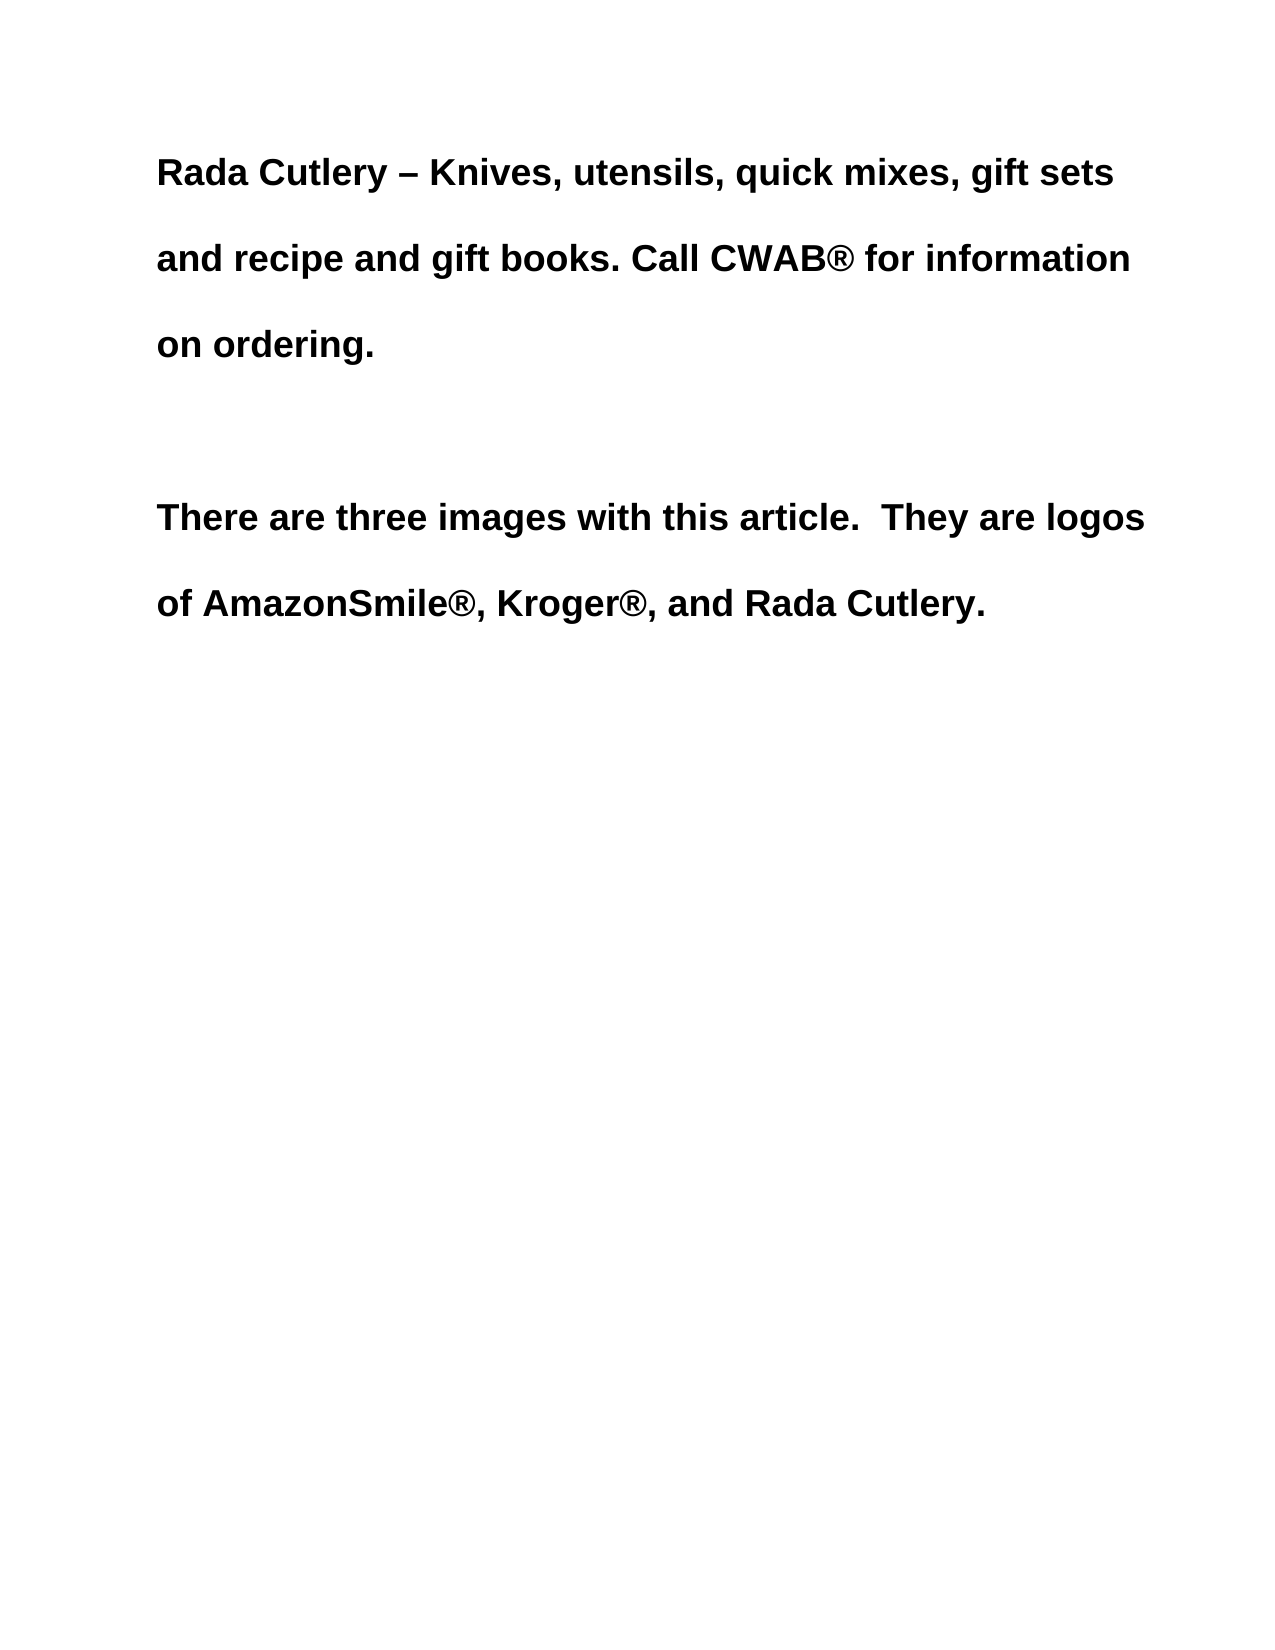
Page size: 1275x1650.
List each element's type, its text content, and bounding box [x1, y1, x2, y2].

text Rada Cutlery – Knives, utensils, quick mixes, gift sets and recipe and gift books. Call CWAB® for information on ordering. [156, 150, 1153, 366]
text There are three images with this article. They are logos of AmazonSmile®, Kroger®, and Rada Cutlery. [156, 495, 1153, 624]
